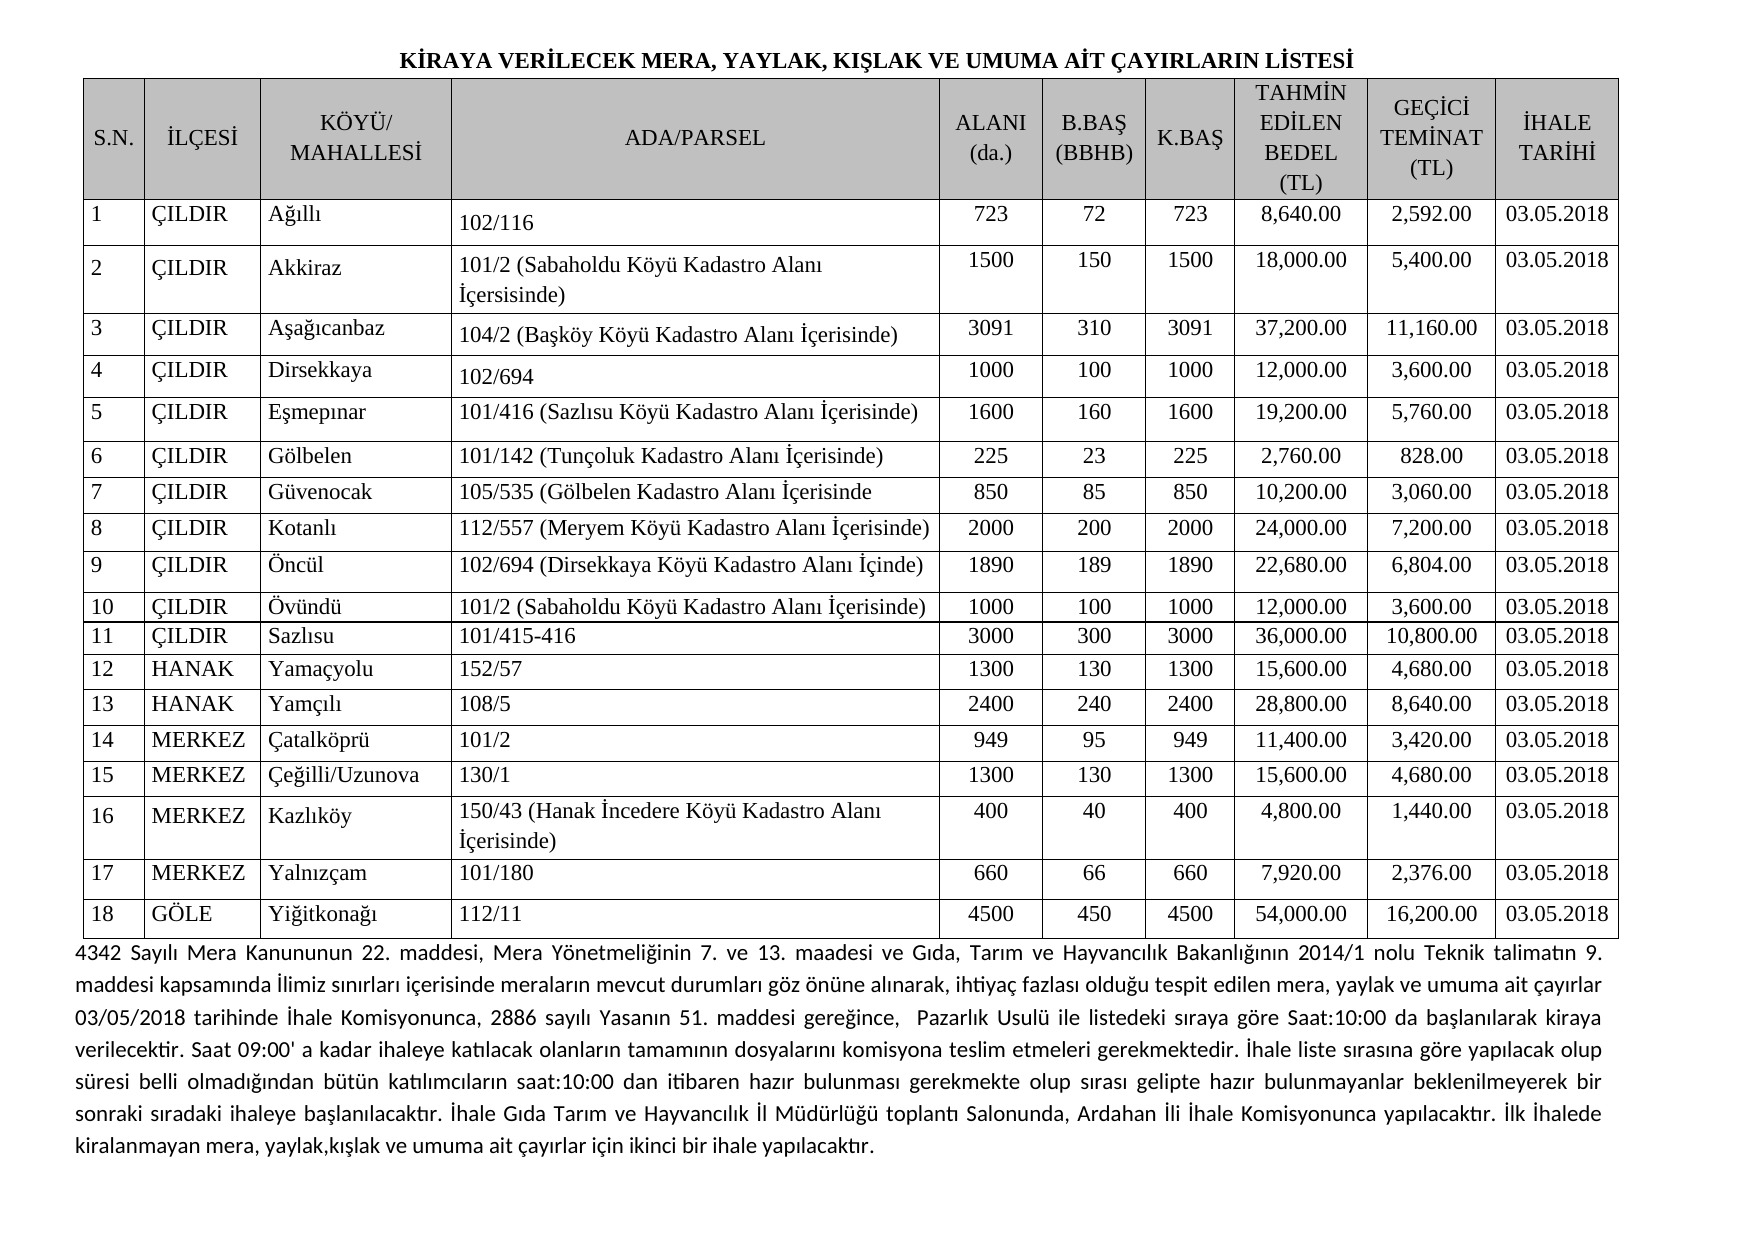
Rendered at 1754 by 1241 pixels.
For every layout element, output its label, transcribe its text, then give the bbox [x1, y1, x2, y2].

table_cell 225 [940, 442, 1042, 477]
table_cell 03.05.2018 [1496, 442, 1618, 477]
table_cell 1300 [940, 655, 1042, 689]
table_cell 03.05.2018 [1496, 900, 1618, 937]
table_cell MERKEZ [145, 726, 260, 761]
table_cell 03.05.2018 [1496, 398, 1618, 441]
table_cell 150 [1043, 246, 1145, 313]
table_cell 11,160.00 [1368, 314, 1495, 355]
table_cell 2400 [1146, 690, 1234, 725]
table_cell 300 [1043, 623, 1145, 653]
table_cell 850 [940, 478, 1042, 512]
table_cell 24,000.00 [1235, 514, 1367, 551]
table_cell 112/11 [452, 900, 939, 937]
table_cell 66 [1043, 860, 1145, 899]
table_cell 4500 [1146, 900, 1234, 937]
table_cell 100 [1043, 593, 1145, 621]
table_cell 03.05.2018 [1496, 797, 1618, 858]
table_cell ÇILDIR [145, 356, 260, 397]
table_cell 03.05.2018 [1496, 478, 1618, 512]
table_header İHALE TARİHİ [1496, 79, 1618, 199]
table_cell 1000 [1146, 356, 1234, 397]
table_cell ÇILDIR [145, 314, 260, 355]
table_cell 10,800.00 [1368, 623, 1495, 653]
table_cell 54,000.00 [1235, 900, 1367, 937]
table_cell 160 [1043, 398, 1145, 441]
table_cell 3000 [940, 623, 1042, 653]
table_cell Yamçılı [261, 690, 451, 725]
table_cell 03.05.2018 [1496, 314, 1618, 355]
table_cell 7,200.00 [1368, 514, 1495, 551]
table_cell 240 [1043, 690, 1145, 725]
table_cell 6 [84, 442, 144, 477]
table_cell 16,200.00 [1368, 900, 1495, 937]
table_cell GÖLE [145, 900, 260, 937]
table_cell 03.05.2018 [1496, 593, 1618, 621]
table_cell 101/2 (Sabaholdu Köyü Kadastro Alanı İçerisinde) [452, 593, 939, 621]
table_cell 101/2 (Sabaholdu Köyü Kadastro Alanı İçersisinde) [452, 246, 939, 313]
table_cell 949 [940, 726, 1042, 761]
table_cell 1,440.00 [1368, 797, 1495, 858]
table_cell 03.05.2018 [1496, 690, 1618, 725]
table_cell 101/2 [452, 726, 939, 761]
table_cell 1600 [940, 398, 1042, 441]
table_cell Akkiraz [261, 246, 451, 313]
table_cell 12,000.00 [1235, 593, 1367, 621]
table_cell 7,920.00 [1235, 860, 1367, 899]
table_cell Kazlıköy [261, 797, 451, 858]
table_cell ÇILDIR [145, 200, 260, 244]
table_cell 3,060.00 [1368, 478, 1495, 512]
table_cell 450 [1043, 900, 1145, 937]
table_header K.BAŞ [1146, 79, 1234, 199]
table_cell 4 [84, 356, 144, 397]
table_cell 8 [84, 514, 144, 551]
table_cell 4,800.00 [1235, 797, 1367, 858]
table_cell ÇILDIR [145, 514, 260, 551]
table_cell 1890 [940, 552, 1042, 592]
table_cell 150/43 (Hanak İncedere Köyü Kadastro Alanı İçerisinde) [452, 797, 939, 858]
table_cell 23 [1043, 442, 1145, 477]
table_cell 03.05.2018 [1496, 762, 1618, 796]
table_cell HANAK [145, 690, 260, 725]
table_cell 130 [1043, 762, 1145, 796]
table_cell 108/5 [452, 690, 939, 725]
table_cell 1500 [940, 246, 1042, 313]
table_cell 1000 [940, 593, 1042, 621]
table_cell 130/1 [452, 762, 939, 796]
table_cell 03.05.2018 [1496, 246, 1618, 313]
table_cell Dirsekkaya [261, 356, 451, 397]
table_cell 7 [84, 478, 144, 512]
table_cell 850 [1146, 478, 1234, 512]
table_cell 101/142 (Tunçoluk Kadastro Alanı İçerisinde) [452, 442, 939, 477]
table_cell Çatalköprü [261, 726, 451, 761]
table_cell 15,600.00 [1235, 762, 1367, 796]
table_cell 152/57 [452, 655, 939, 689]
table_cell 3,600.00 [1368, 593, 1495, 621]
table_cell 1300 [1146, 762, 1234, 796]
table_cell ÇILDIR [145, 593, 260, 621]
table_cell Aşağıcanbaz [261, 314, 451, 355]
table_cell 4,680.00 [1368, 762, 1495, 796]
table_cell 03.05.2018 [1496, 623, 1618, 653]
table_cell 16 [84, 797, 144, 858]
table_cell 3000 [1146, 623, 1234, 653]
table_cell 3091 [940, 314, 1042, 355]
table_cell 2,376.00 [1368, 860, 1495, 899]
table_cell 225 [1146, 442, 1234, 477]
table_cell 949 [1146, 726, 1234, 761]
table_cell 104/2 (Başköy Köyü Kadastro Alanı İçerisinde) [452, 314, 939, 355]
table_cell 2,760.00 [1235, 442, 1367, 477]
table_cell Övündü [261, 593, 451, 621]
text KİRAYA VERİLECEK MERA, YAYLAK, KIŞLAK VE UMUMA AİT ÇAYIRLARIN LİSTESİ [75, 47, 1679, 74]
table_cell 2000 [940, 514, 1042, 551]
table_cell 828.00 [1368, 442, 1495, 477]
table_header TAHMİN EDİLEN BEDEL (TL) [1235, 79, 1367, 199]
table_cell 660 [940, 860, 1042, 899]
table_cell 4500 [940, 900, 1042, 937]
table_header İLÇESİ [145, 79, 260, 199]
table_cell 9 [84, 552, 144, 592]
table_cell 03.05.2018 [1496, 860, 1618, 899]
table_cell Yiğitkonağı [261, 900, 451, 937]
table_cell 15 [84, 762, 144, 796]
table_cell 03.05.2018 [1496, 726, 1618, 761]
table_cell 660 [1146, 860, 1234, 899]
table_cell 100 [1043, 356, 1145, 397]
table_cell 102/694 (Dirsekkaya Köyü Kadastro Alanı İçinde) [452, 552, 939, 592]
table_cell 10 [84, 593, 144, 621]
table_cell Gölbelen [261, 442, 451, 477]
table_cell 3 [84, 314, 144, 355]
table_cell ÇILDIR [145, 246, 260, 313]
table_cell 72 [1043, 200, 1145, 244]
table_cell 101/415-416 [452, 623, 939, 653]
table_cell 36,000.00 [1235, 623, 1367, 653]
table_cell 28,800.00 [1235, 690, 1367, 725]
table_cell 19,200.00 [1235, 398, 1367, 441]
table_cell 189 [1043, 552, 1145, 592]
table_header KÖYÜ/ MAHALLESİ [261, 79, 451, 199]
table_cell 112/557 (Meryem Köyü Kadastro Alanı İçerisinde) [452, 514, 939, 551]
table_cell 17 [84, 860, 144, 899]
table_cell 1300 [1146, 655, 1234, 689]
table_cell Sazlısu [261, 623, 451, 653]
table_cell 18 [84, 900, 144, 937]
table_cell 1300 [940, 762, 1042, 796]
table_header B.BAŞ (BBHB) [1043, 79, 1145, 199]
table_cell 11 [84, 623, 144, 653]
table_cell 3091 [1146, 314, 1234, 355]
table_cell 8,640.00 [1235, 200, 1367, 244]
table_cell Öncül [261, 552, 451, 592]
table_cell 13 [84, 690, 144, 725]
table_cell 101/416 (Sazlısu Köyü Kadastro Alanı İçerisinde) [452, 398, 939, 441]
table_cell 200 [1043, 514, 1145, 551]
table_cell 723 [940, 200, 1042, 244]
table_cell 3,420.00 [1368, 726, 1495, 761]
table_cell 40 [1043, 797, 1145, 858]
table_cell 5 [84, 398, 144, 441]
table_cell 03.05.2018 [1496, 655, 1618, 689]
table_cell 101/180 [452, 860, 939, 899]
table_cell 1890 [1146, 552, 1234, 592]
table_cell ÇILDIR [145, 478, 260, 512]
table_cell Eşmepınar [261, 398, 451, 441]
table_cell 3,600.00 [1368, 356, 1495, 397]
table_cell 18,000.00 [1235, 246, 1367, 313]
table_cell 102/116 [452, 200, 939, 244]
table_cell MERKEZ [145, 860, 260, 899]
table_cell Kotanlı [261, 514, 451, 551]
table_cell Çeğilli/Uzunova [261, 762, 451, 796]
table_cell 1600 [1146, 398, 1234, 441]
table_cell 12,000.00 [1235, 356, 1367, 397]
table_cell 102/694 [452, 356, 939, 397]
table_cell ÇILDIR [145, 623, 260, 653]
table_cell 10,200.00 [1235, 478, 1367, 512]
table_cell 2000 [1146, 514, 1234, 551]
table_cell 130 [1043, 655, 1145, 689]
table_cell 5,760.00 [1368, 398, 1495, 441]
table_cell 1500 [1146, 246, 1234, 313]
table_cell 85 [1043, 478, 1145, 512]
table_cell 310 [1043, 314, 1145, 355]
table_cell ÇILDIR [145, 552, 260, 592]
table_cell 2 [84, 246, 144, 313]
table_cell 400 [1146, 797, 1234, 858]
table_cell HANAK [145, 655, 260, 689]
table_cell 1000 [1146, 593, 1234, 621]
table_cell 6,804.00 [1368, 552, 1495, 592]
table_cell 11,400.00 [1235, 726, 1367, 761]
table_cell 1000 [940, 356, 1042, 397]
table_cell 37,200.00 [1235, 314, 1367, 355]
table_cell MERKEZ [145, 797, 260, 858]
table_cell Güvenocak [261, 478, 451, 512]
table_cell ÇILDIR [145, 398, 260, 441]
table_cell 723 [1146, 200, 1234, 244]
table_cell 15,600.00 [1235, 655, 1367, 689]
table_cell 105/535 (Gölbelen Kadastro Alanı İçerisinde [452, 478, 939, 512]
table_cell Yamaçyolu [261, 655, 451, 689]
text 4342 Sayılı Mera Kanununun 22. maddesi, Mera Yönetmeliğinin 7. ve 13. maadesi ve Gıda, Tarım ve Hayvancılık Bakanlığının 2014/1 nolu Teknik talimatın 9. maddesi kapsamında İlimiz sınırları içerisinde meraların mevcut durumları göz önüne alınarak, ihtiyaç fazlası olduğu tespit edilen mera, yaylak ve umuma ait çayırlar 03/05/2018 tarihinde İhale Komisyonunca, 2886 sayılı Yasanın 51. maddesi gereğince, Pazarlık Usulü ile listedeki sıraya göre Saat:10:00 da başlanılarak kiraya verilecektir. Saat 09:00' a kadar ihaleye katılacak olanların tamamının dosyalarını komisyona teslim etmeleri gerekmektedir. İhale liste sırasına göre yapılacak olup süresi belli olmadığından bütün katılımcıların saat:10:00 dan itibaren hazır bulunması gerekmekte olup sırası gelipte hazır bulunmayanlar beklenilmeyerek bir sonraki sıradaki ihaleye başlanılacaktır. İhale Gıda Tarım ve Hayvancılık İl Müdürlüğü toplantı Salonunda, Ardahan İli İhale Komisyonunca yapılacaktır. İlk İhalede kiralanmayan mera, yaylak,kışlak ve umuma ait çayırlar için ikinci bir ihale yapılacaktır. [75, 938, 1605, 1159]
table_cell 1 [84, 200, 144, 244]
table_cell 12 [84, 655, 144, 689]
table_header ADA/PARSEL [452, 79, 939, 199]
table_header ALANI (da.) [940, 79, 1042, 199]
table_cell 95 [1043, 726, 1145, 761]
table_cell 2,592.00 [1368, 200, 1495, 244]
table_cell 5,400.00 [1368, 246, 1495, 313]
table_cell 8,640.00 [1368, 690, 1495, 725]
table_cell MERKEZ [145, 762, 260, 796]
table_header S.N. [84, 79, 144, 199]
table_cell 03.05.2018 [1496, 552, 1618, 592]
table_cell Ağıllı [261, 200, 451, 244]
table_cell 03.05.2018 [1496, 514, 1618, 551]
table_cell ÇILDIR [145, 442, 260, 477]
table_cell 4,680.00 [1368, 655, 1495, 689]
table_cell 22,680.00 [1235, 552, 1367, 592]
table_cell 400 [940, 797, 1042, 858]
table_cell Yalnızçam [261, 860, 451, 899]
table_cell 03.05.2018 [1496, 200, 1618, 244]
table_cell 03.05.2018 [1496, 356, 1618, 397]
table_header GEÇİCİ TEMİNAT (TL) [1368, 79, 1495, 199]
table_cell 14 [84, 726, 144, 761]
table_cell 2400 [940, 690, 1042, 725]
